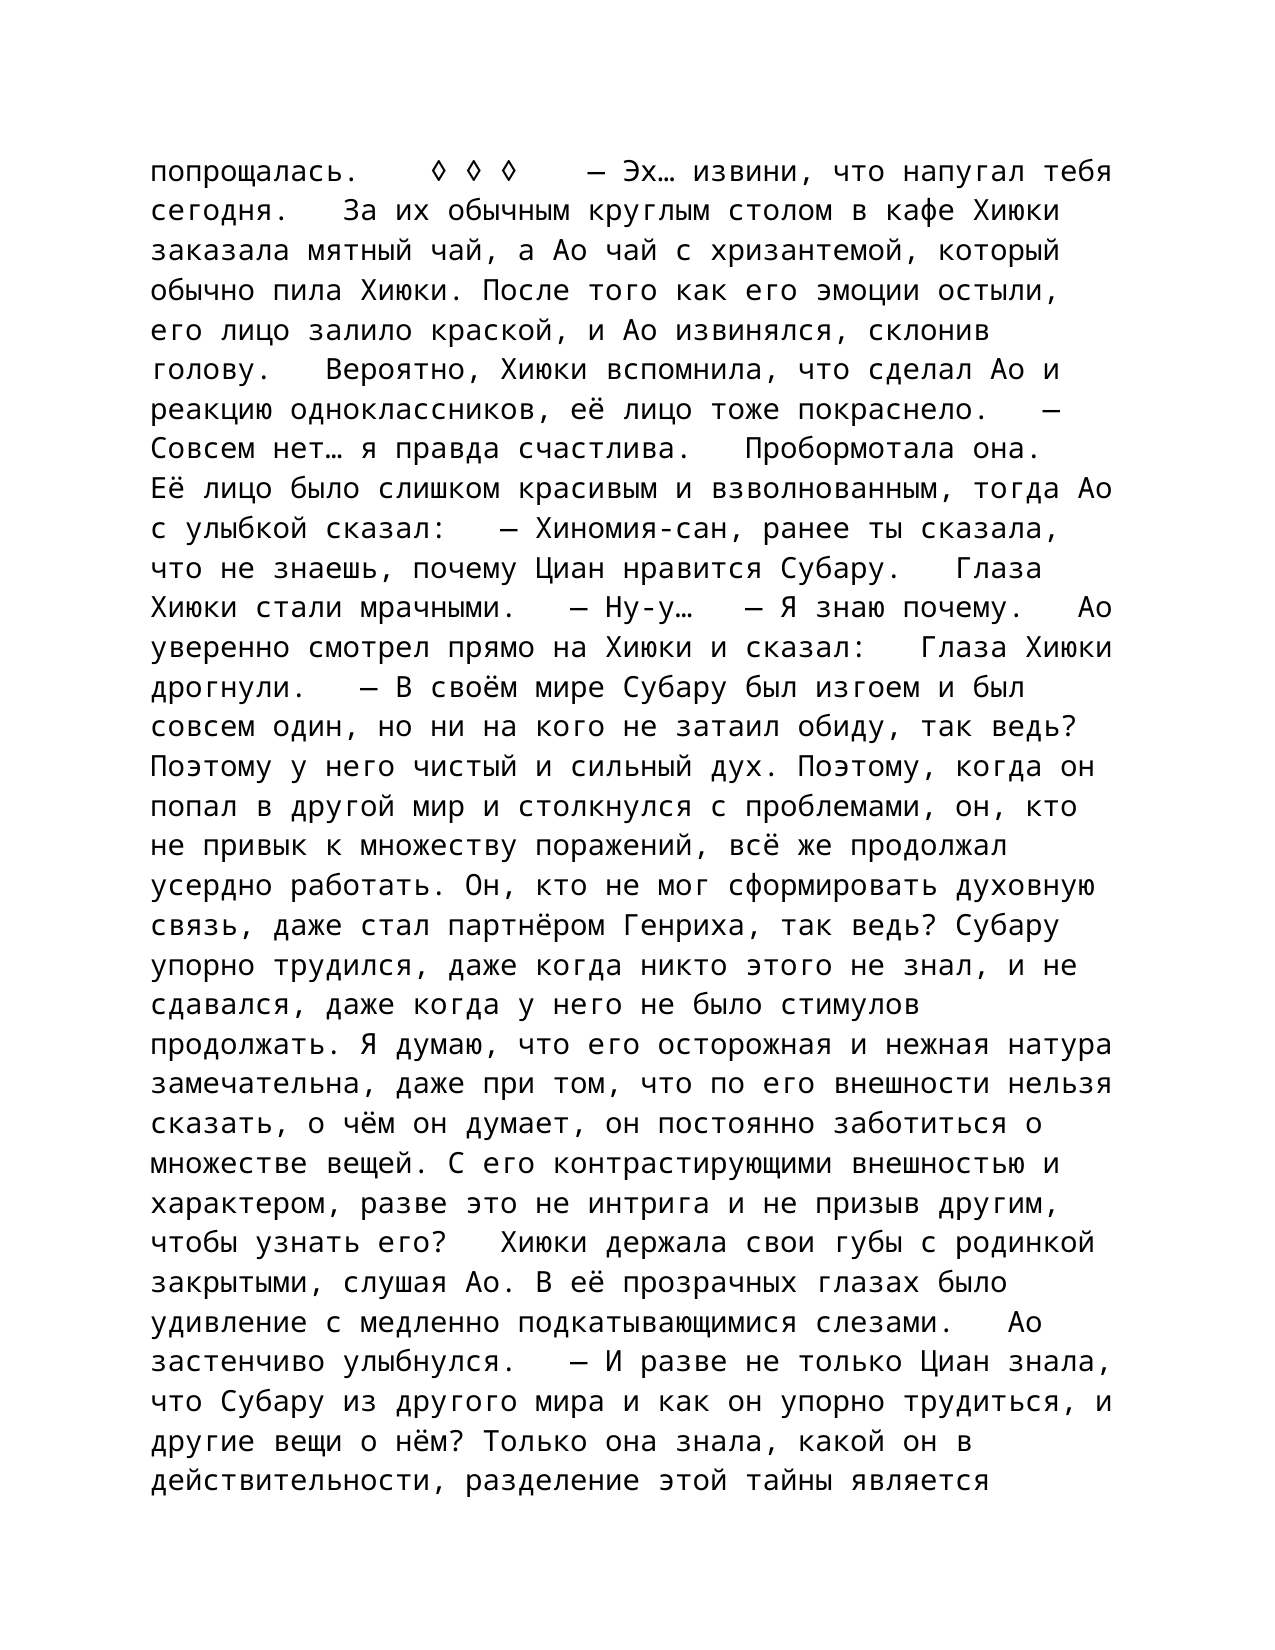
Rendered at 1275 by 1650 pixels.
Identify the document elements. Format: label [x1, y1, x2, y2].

text [150, 150, 1125, 1499]
